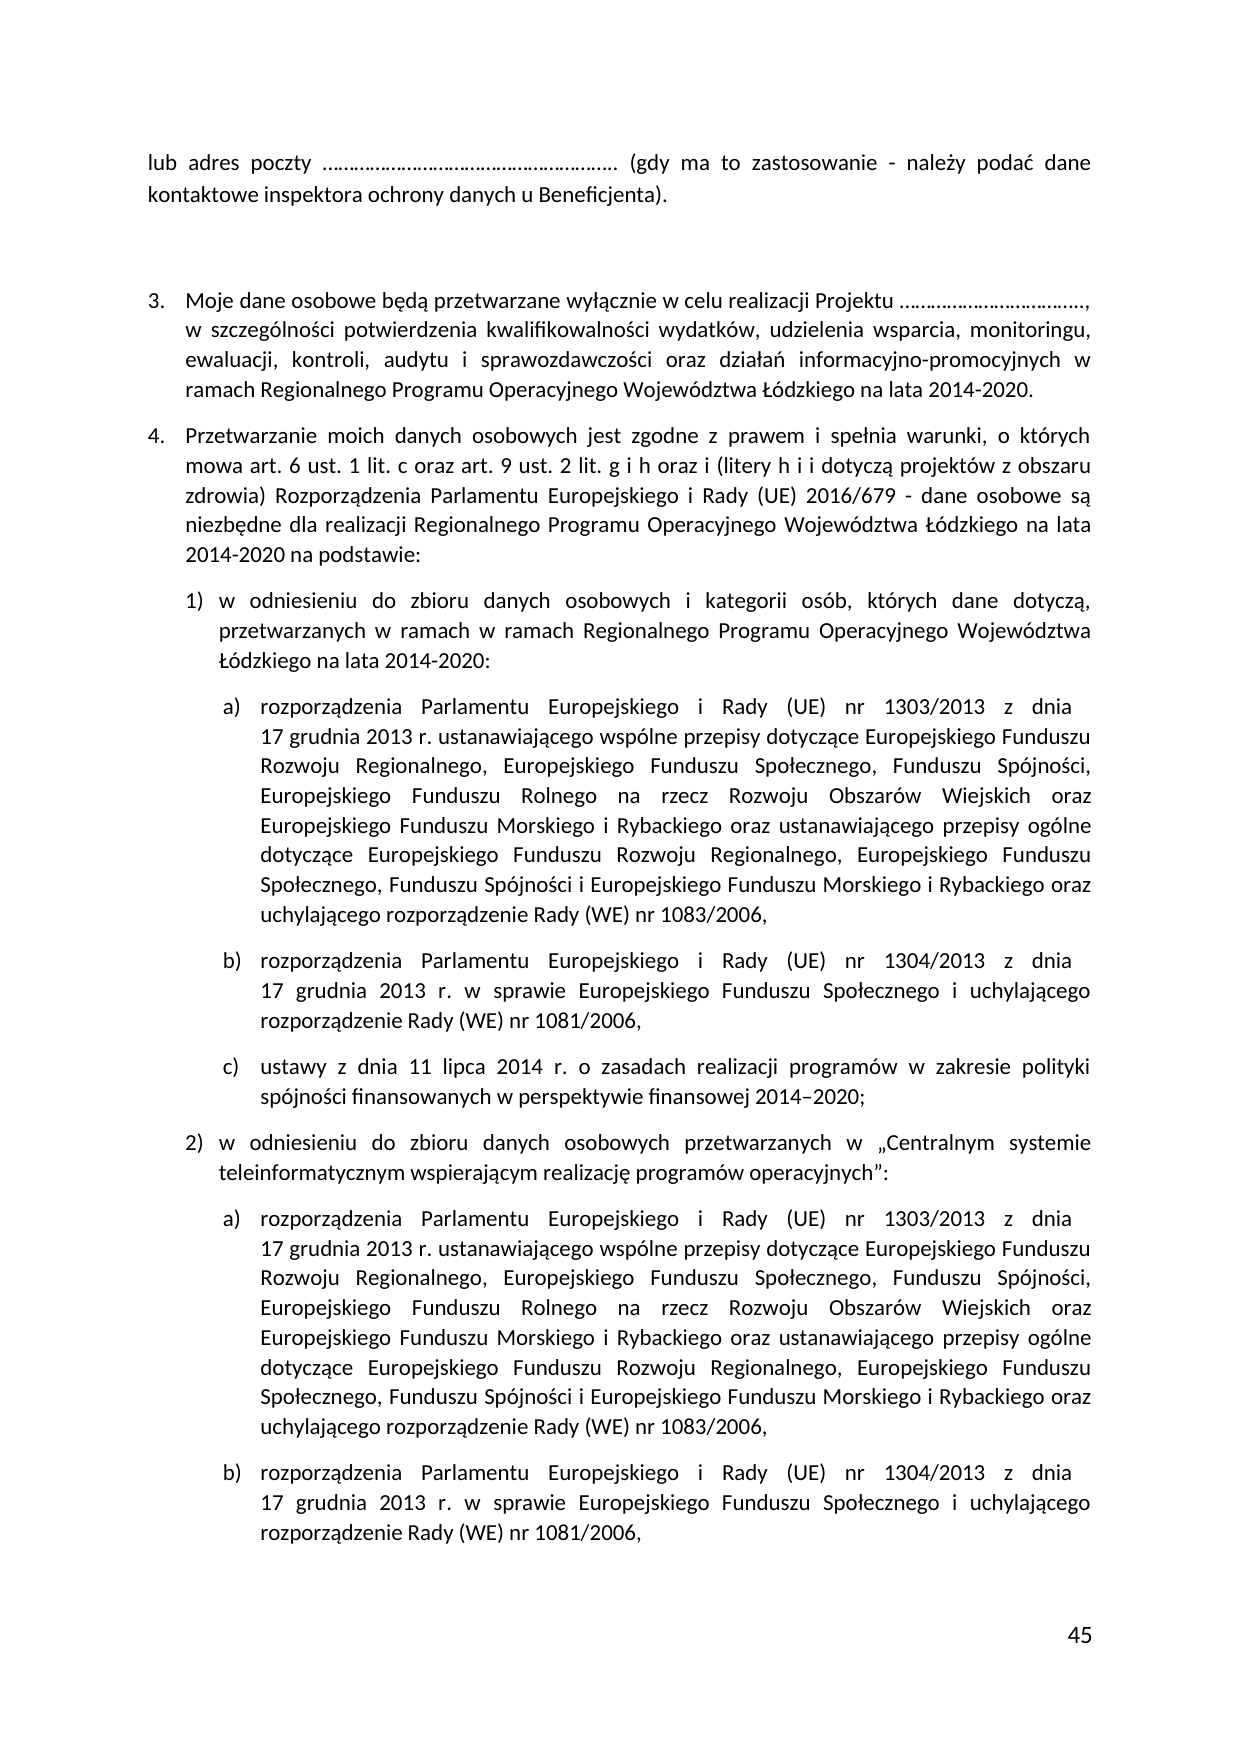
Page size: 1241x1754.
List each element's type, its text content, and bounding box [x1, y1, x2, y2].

list w odniesieniu do zbioru danych osobowych i kategorii osób, których dane dotyczą, przetwarzanych w ramach w ramach Regionalnego Programu Operacyjnego Województwa Łódzkiego na lata 2014-2020: [185, 586, 1092, 674]
list rozporządzenia Parlamentu Europejskiego i Rady (UE) nr 1304/2013 z dnia 17 grudnia 2013 r. w sprawie Europejskiego Funduszu Społecznego i uchylającego rozporządzenie Rady (WE) nr 1081/2006, [223, 1458, 1092, 1546]
list w odniesieniu do zbioru danych osobowych przetwarzanych w „Centralnym systemie teleinformatycznym wspierającym realizację programów operacyjnych”: [185, 1128, 1092, 1186]
text lub adres poczty ……………………………………………….. (gdy ma to zastosowanie - należy podać dane kontaktowe inspektora ochrony danych u Beneficjenta). [148, 148, 1092, 208]
list ustawy z dnia 11 lipca 2014 r. o zasadach realizacji programów w zakresie polityki spójności finansowanych w perspektywie finansowej 2014–2020; [223, 1052, 1092, 1110]
list rozporządzenia Parlamentu Europejskiego i Rady (UE) nr 1304/2013 z dnia 17 grudnia 2013 r. w sprawie Europejskiego Funduszu Społecznego i uchylającego rozporządzenie Rady (WE) nr 1081/2006, [223, 946, 1092, 1034]
list Przetwarzanie moich danych osobowych jest zgodne z prawem i spełnia warunki, o których mowa art. 6 ust. 1 lit. c oraz art. 9 ust. 2 lit. g i h oraz i (litery h i i dotyczą projektów z obszaru zdrowia) Rozporządzenia Parlamentu Europejskiego i Rady (UE) 2016/679 - dane osobowe są niezbędne dla realizacji Regionalnego Programu Operacyjnego Województwa Łódzkiego na lata 2014-2020 na podstawie: [148, 421, 1092, 568]
list Moje dane osobowe będą przetwarzane wyłącznie w celu realizacji Projektu …………………………….., w szczególności potwierdzenia kwalifikowalności wydatków, udzielenia wsparcia, monitoringu, ewaluacji, kontroli, audytu i sprawozdawczości oraz działań informacyjno-promocyjnych w ramach Regionalnego Programu Operacyjnego Województwa Łódzkiego na lata 2014-2020. [148, 286, 1092, 403]
list rozporządzenia Parlamentu Europejskiego i Rady (UE) nr 1303/2013 z dnia 17 grudnia 2013 r. ustanawiającego wspólne przepisy dotyczące Europejskiego Funduszu Rozwoju Regionalnego, Europejskiego Funduszu Społecznego, Funduszu Spójności, Europejskiego Funduszu Rolnego na rzecz Rozwoju Obszarów Wiejskich oraz Europejskiego Funduszu Morskiego i Rybackiego oraz ustanawiającego przepisy ogólne dotyczące Europejskiego Funduszu Rozwoju Regionalnego, Europejskiego Funduszu Społecznego, Funduszu Spójności i Europejskiego Funduszu Morskiego i Rybackiego oraz uchylającego rozporządzenie Rady (WE) nr 1083/2006, [223, 1204, 1092, 1440]
list rozporządzenia Parlamentu Europejskiego i Rady (UE) nr 1303/2013 z dnia 17 grudnia 2013 r. ustanawiającego wspólne przepisy dotyczące Europejskiego Funduszu Rozwoju Regionalnego, Europejskiego Funduszu Społecznego, Funduszu Spójności, Europejskiego Funduszu Rolnego na rzecz Rozwoju Obszarów Wiejskich oraz Europejskiego Funduszu Morskiego i Rybackiego oraz ustanawiającego przepisy ogólne dotyczące Europejskiego Funduszu Rozwoju Regionalnego, Europejskiego Funduszu Społecznego, Funduszu Spójności i Europejskiego Funduszu Morskiego i Rybackiego oraz uchylającego rozporządzenie Rady (WE) nr 1083/2006, [223, 692, 1092, 928]
